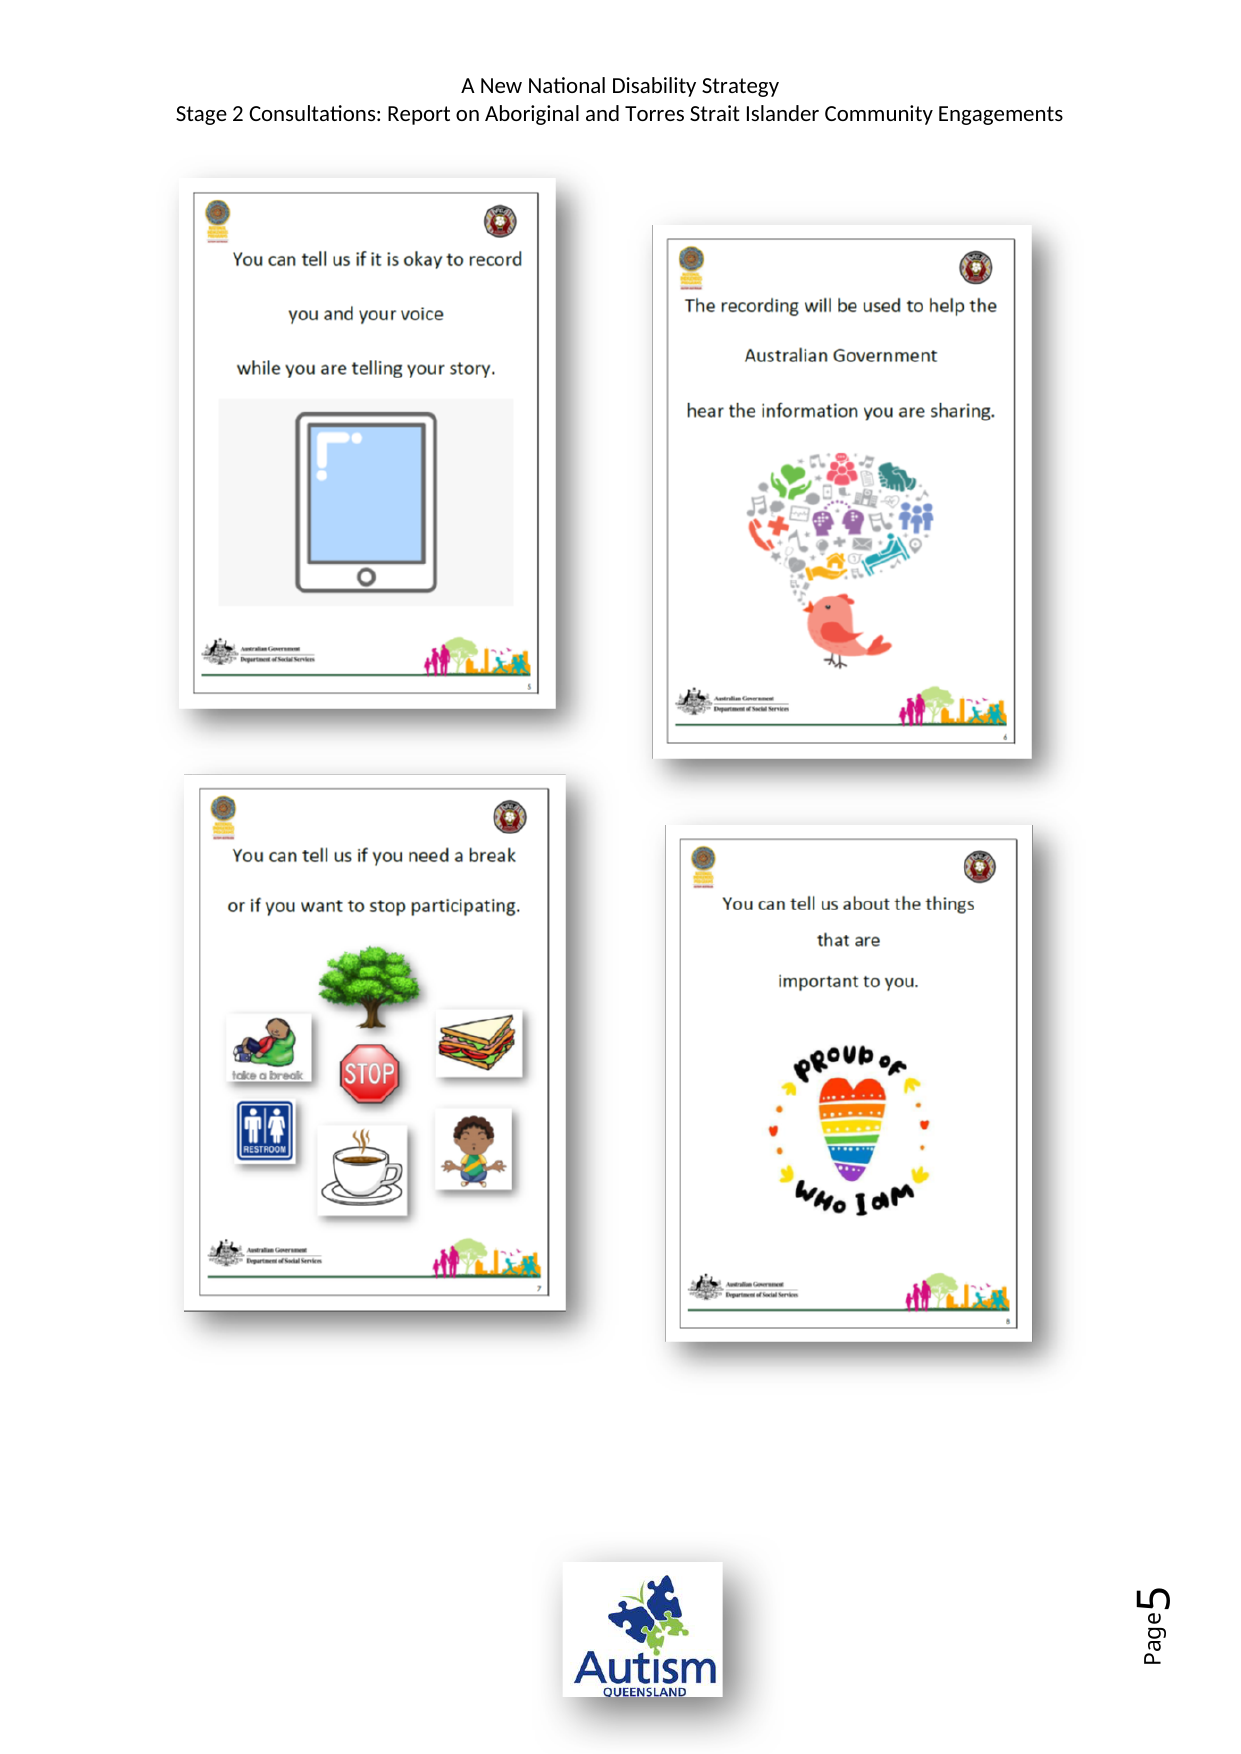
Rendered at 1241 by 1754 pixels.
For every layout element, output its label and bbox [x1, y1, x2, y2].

picture [150, 150, 1091, 1400]
